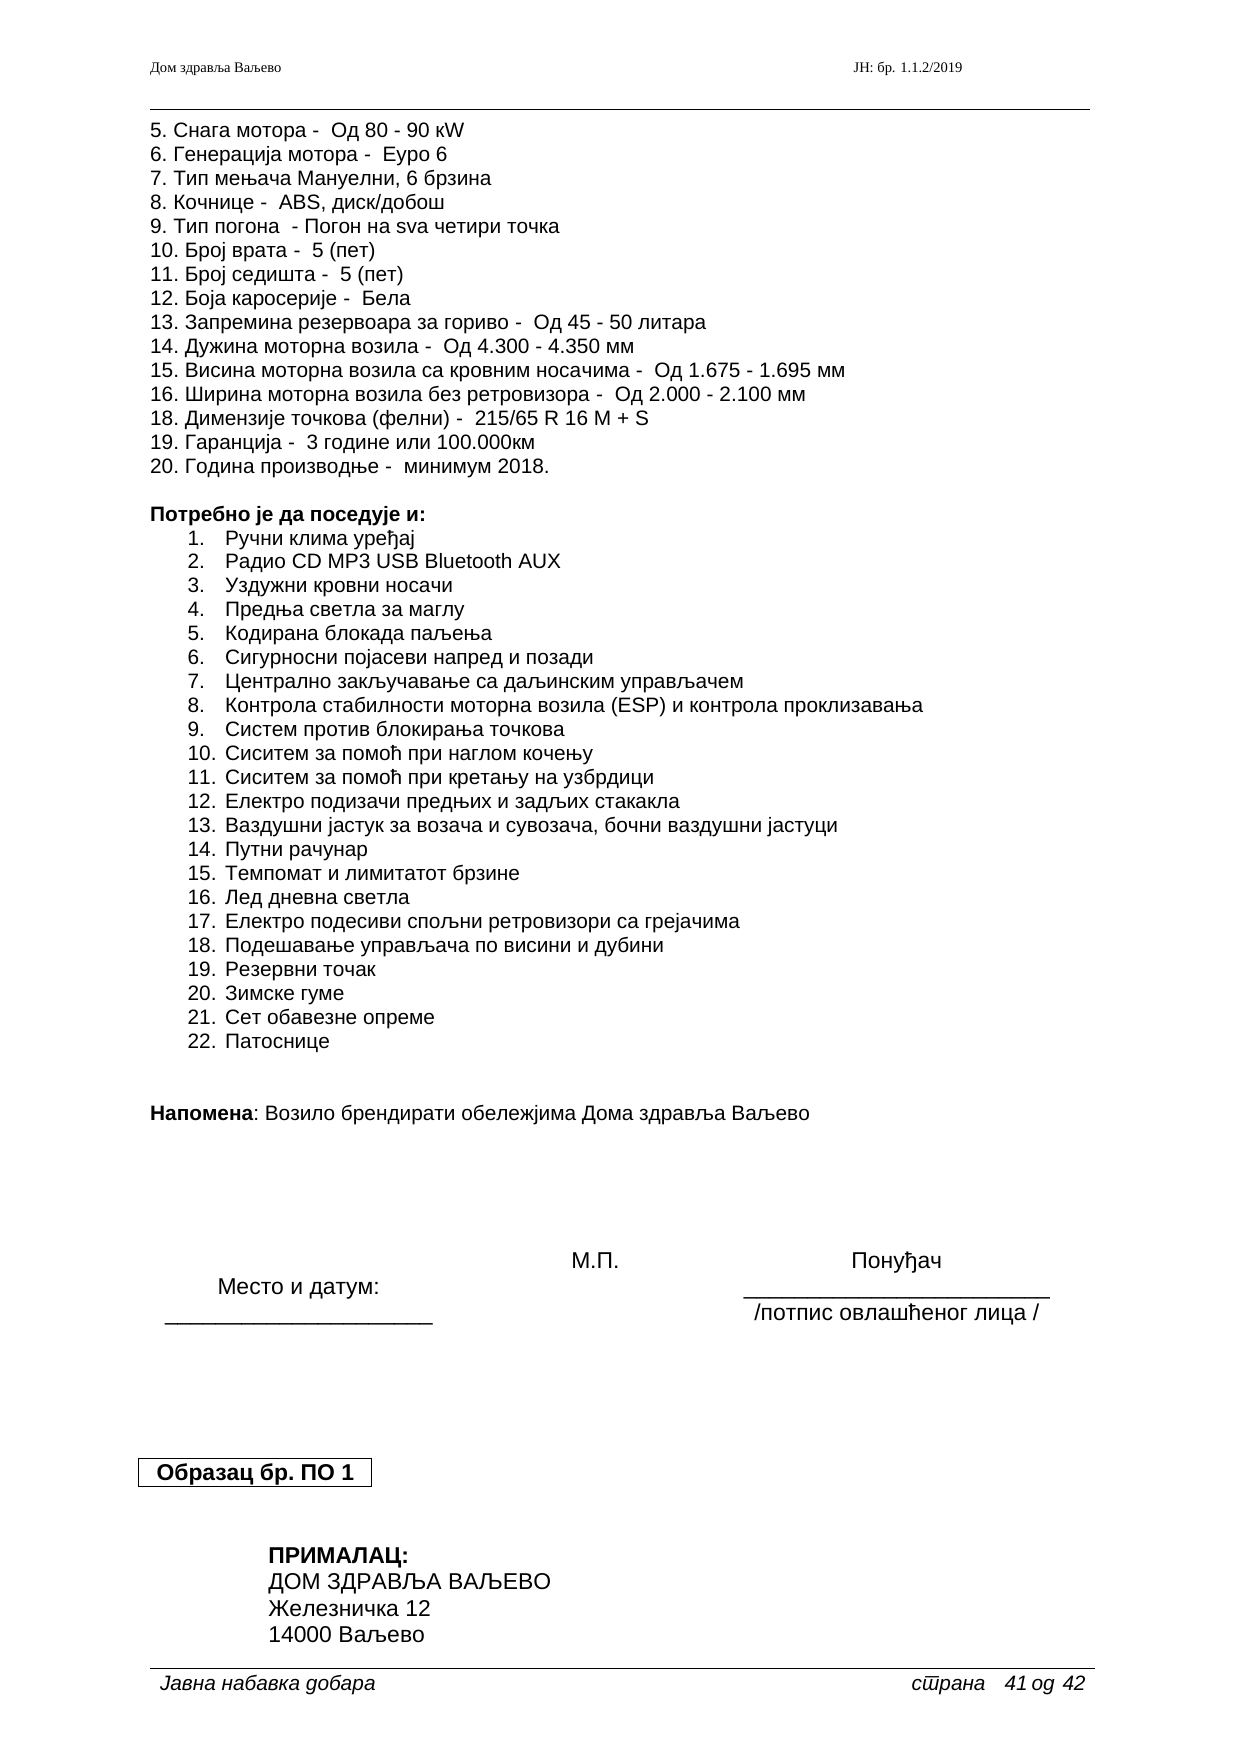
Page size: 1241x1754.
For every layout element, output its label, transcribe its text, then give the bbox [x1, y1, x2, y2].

list Кодирана блокада паљења [187, 621, 1090, 645]
text 5. Снага мотора - Од 80 - 90 кW [150, 118, 1090, 142]
text 19. Гаранција - 3 године или 100.000км [150, 429, 1090, 453]
list Патоснице [187, 1028, 1090, 1052]
text 20. Година производње - минимум 2018. [150, 453, 1090, 477]
list Зимске гуме [187, 981, 1090, 1004]
list Централно закључавање са даљинским управљачем [187, 669, 1090, 693]
text 14000 Ваљево [150, 1621, 1090, 1647]
list Ручни клима уређај [187, 525, 1090, 549]
list Систем против блокирања точкова [187, 717, 1090, 741]
list Електро подесиви спољни ретровизори са грејачима [187, 909, 1090, 933]
list Сигурносни појасеви напред и позади [187, 645, 1090, 669]
list Путни рачунар [187, 837, 1090, 861]
text ПРИМАЛАЦ: [150, 1542, 1090, 1568]
text Напомена: Возило брендирати обележјима Дома здравља Ваљево [150, 1100, 1090, 1124]
list Електро подизачи предњих и задљих стакакла [187, 789, 1090, 813]
list Контрола стабилности моторна возила (ESP) и контрола проклизавања [187, 693, 1090, 717]
text 6. Генерација мотора - Еуро 6 [150, 142, 1090, 166]
list Радио CD МP3 USB Bluetooth AUX [187, 549, 1090, 573]
text Железничка 12 [150, 1594, 1090, 1621]
text 14. Дужина моторна возила - Од 4.300 - 4.350 мм [150, 334, 1090, 358]
text 16. Ширина моторна возила без ретровизора - Од 2.000 - 2.100 мм [150, 382, 1090, 406]
table_header Образац бр. ПО 1 [139, 1459, 371, 1486]
text 15. Висина моторна возила са кровним носачима - Од 1.675 - 1.695 мм [150, 358, 1090, 382]
text 12. Боја каросерије - Бела [150, 286, 1090, 310]
list Лед дневна светла [187, 885, 1090, 909]
text Потребно је да поседује и: [150, 501, 1090, 525]
list Ваздушни јастук за возача и сувозача, бочни ваздушни јастуци [187, 813, 1090, 837]
text 11. Број седишта - 5 (пет) [150, 262, 1090, 286]
list Сет обавезне опреме [187, 1004, 1090, 1028]
table_header М.П. [458, 1247, 732, 1457]
text ДОМ ЗДРАВЉА ВАЉЕВО [150, 1568, 1090, 1594]
text 8. Кочнице - ABS, диск/добош [150, 190, 1090, 214]
table_header Понуђач ________________________ /потпис овлашћеног лица / [732, 1247, 1061, 1457]
text 18. Димензије точкова (фелни) - 215/65 R 16 М + S [150, 406, 1090, 429]
list Темпомат и лимитатот брзине [187, 861, 1090, 885]
list Сиситем за помоћ при наглом кочењу [187, 741, 1090, 765]
list Сиситем за помоћ при кретању на узбрдици [187, 765, 1090, 789]
text 9. Тип погона - Погон на sva четири точка [150, 214, 1090, 238]
text 7. Тип мењача Мануелни, 6 брзина [150, 166, 1090, 190]
list Уздужни кровни носачи [187, 573, 1090, 597]
text 10. Број врата - 5 (пет) [150, 238, 1090, 262]
list Подешавање управљача по висини и дубини [187, 933, 1090, 957]
table_header Место и датум: _____________________ [139, 1247, 458, 1457]
list Резервни точак [187, 957, 1090, 981]
list Предња светла за маглу [187, 597, 1090, 621]
text 13. Запремина резервоара за гориво - Од 45 - 50 литара [150, 310, 1090, 334]
